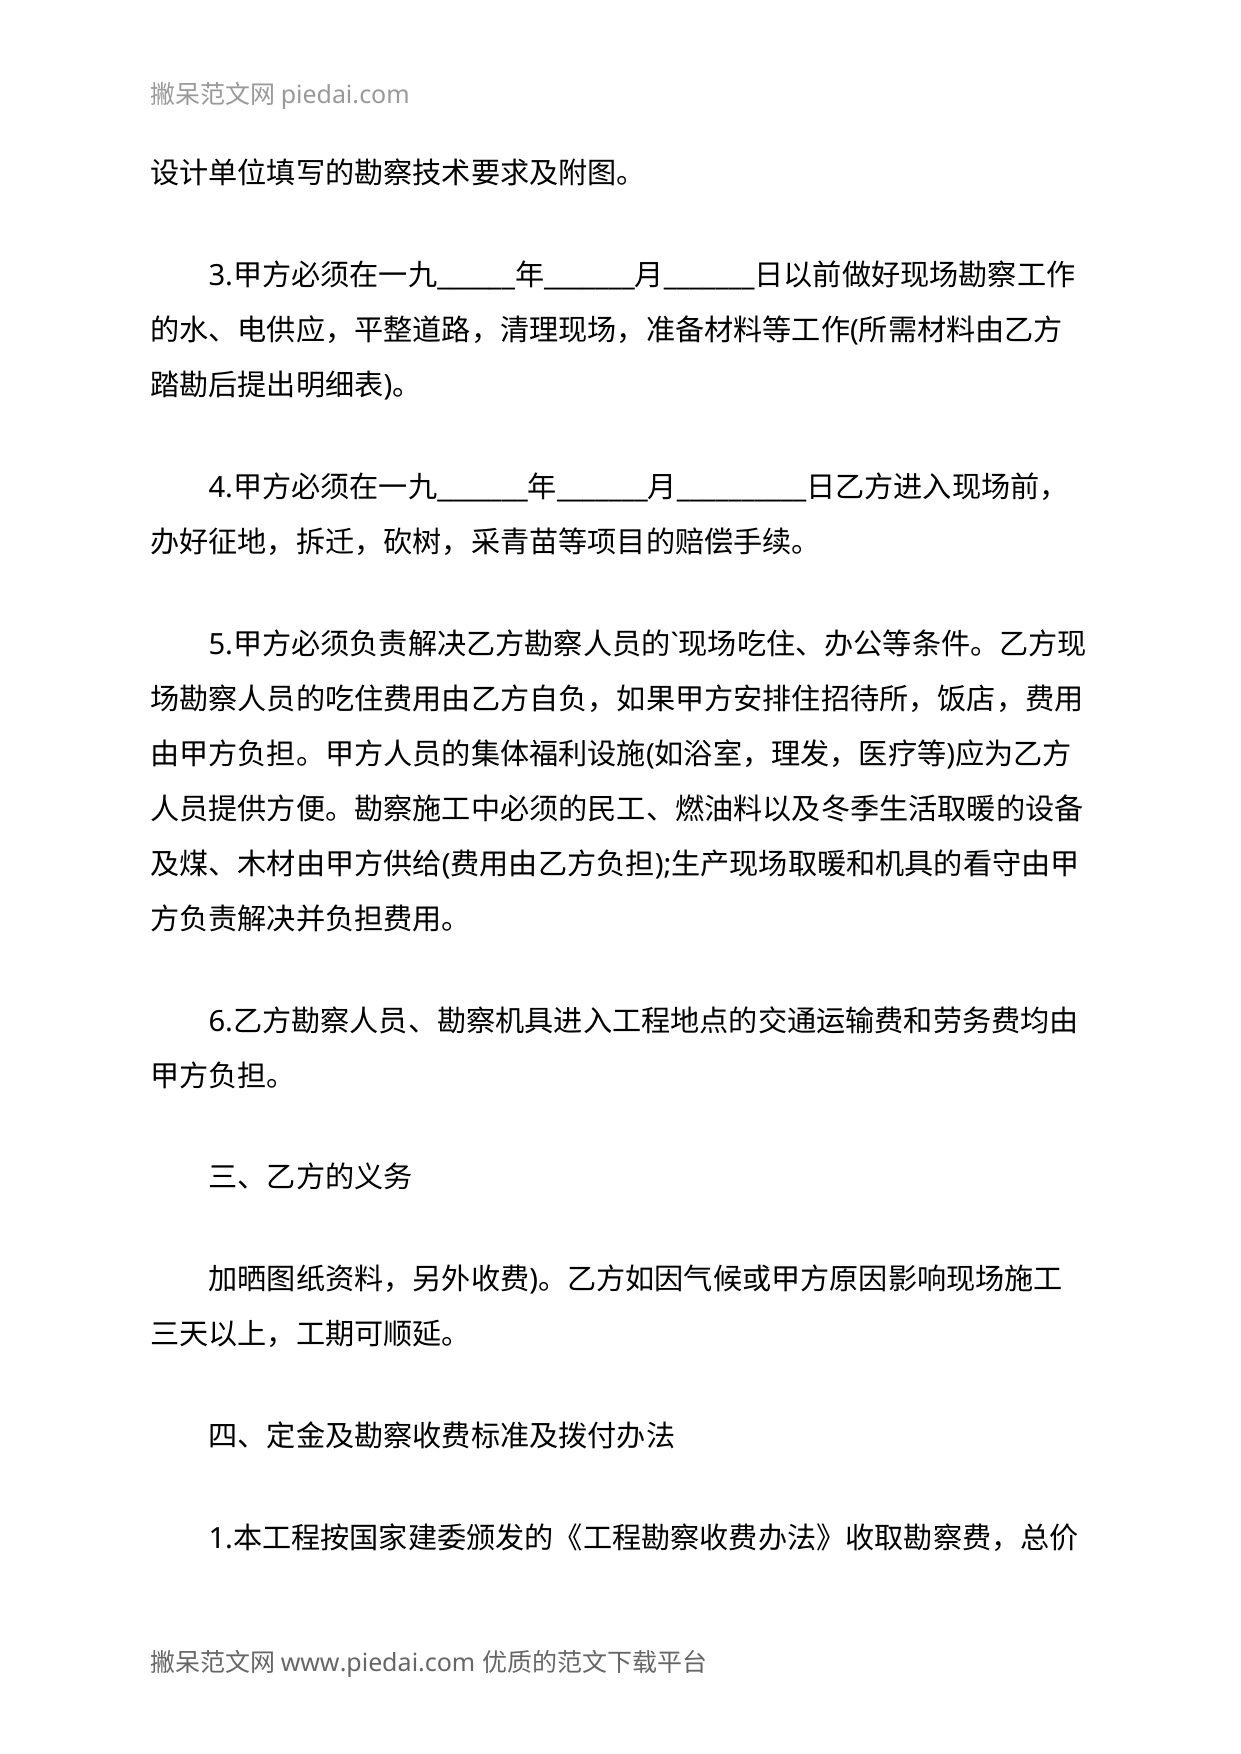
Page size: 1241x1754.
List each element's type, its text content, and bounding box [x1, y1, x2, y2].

text 四、定金及勘察收费标准及拨付办法 [150, 1412, 1090, 1455]
text 三、乙方的义务 [150, 1154, 1090, 1196]
text 5.甲方必须负责解决乙方勘察人员的`现场吃住、办公等条件。乙方现场勘察人员的吃住费用由乙方自负，如果甲方安排住招待所，饭店，费用由甲方负担。甲方人员的集体福利设施(如浴室，理发，医疗等)应为乙方人员提供方便。勘察施工中必须的民工、燃油料以及冬季生活取暖的设备及煤、木材由甲方供给(费用由乙方负担);生产现场取暖和机具的看守由甲方负责解决并负担费用。 [150, 621, 1090, 938]
text 3.甲方必须在一九______年_______月_______日以前做好现场勘察工作的水、电供应，平整道路，清理现场，准备材料等工作(所需材料由乙方踏勘后提出明细表)。 [150, 252, 1090, 404]
text 加晒图纸资料，另外收费)。乙方如因气候或甲方原因影响现场施工三天以上，工期可顺延。 [150, 1256, 1090, 1353]
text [150, 150, 1090, 192]
text 4.甲方必须在一九_______年_______月__________日乙方进入现场前，办好征地，拆迁，砍树，采青苗等项目的赔偿手续。 [150, 464, 1090, 561]
text 6.乙方勘察人员、勘察机具进入工程地点的交通运输费和劳务费均由甲方负担。 [150, 997, 1090, 1094]
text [150, 1514, 1090, 1557]
